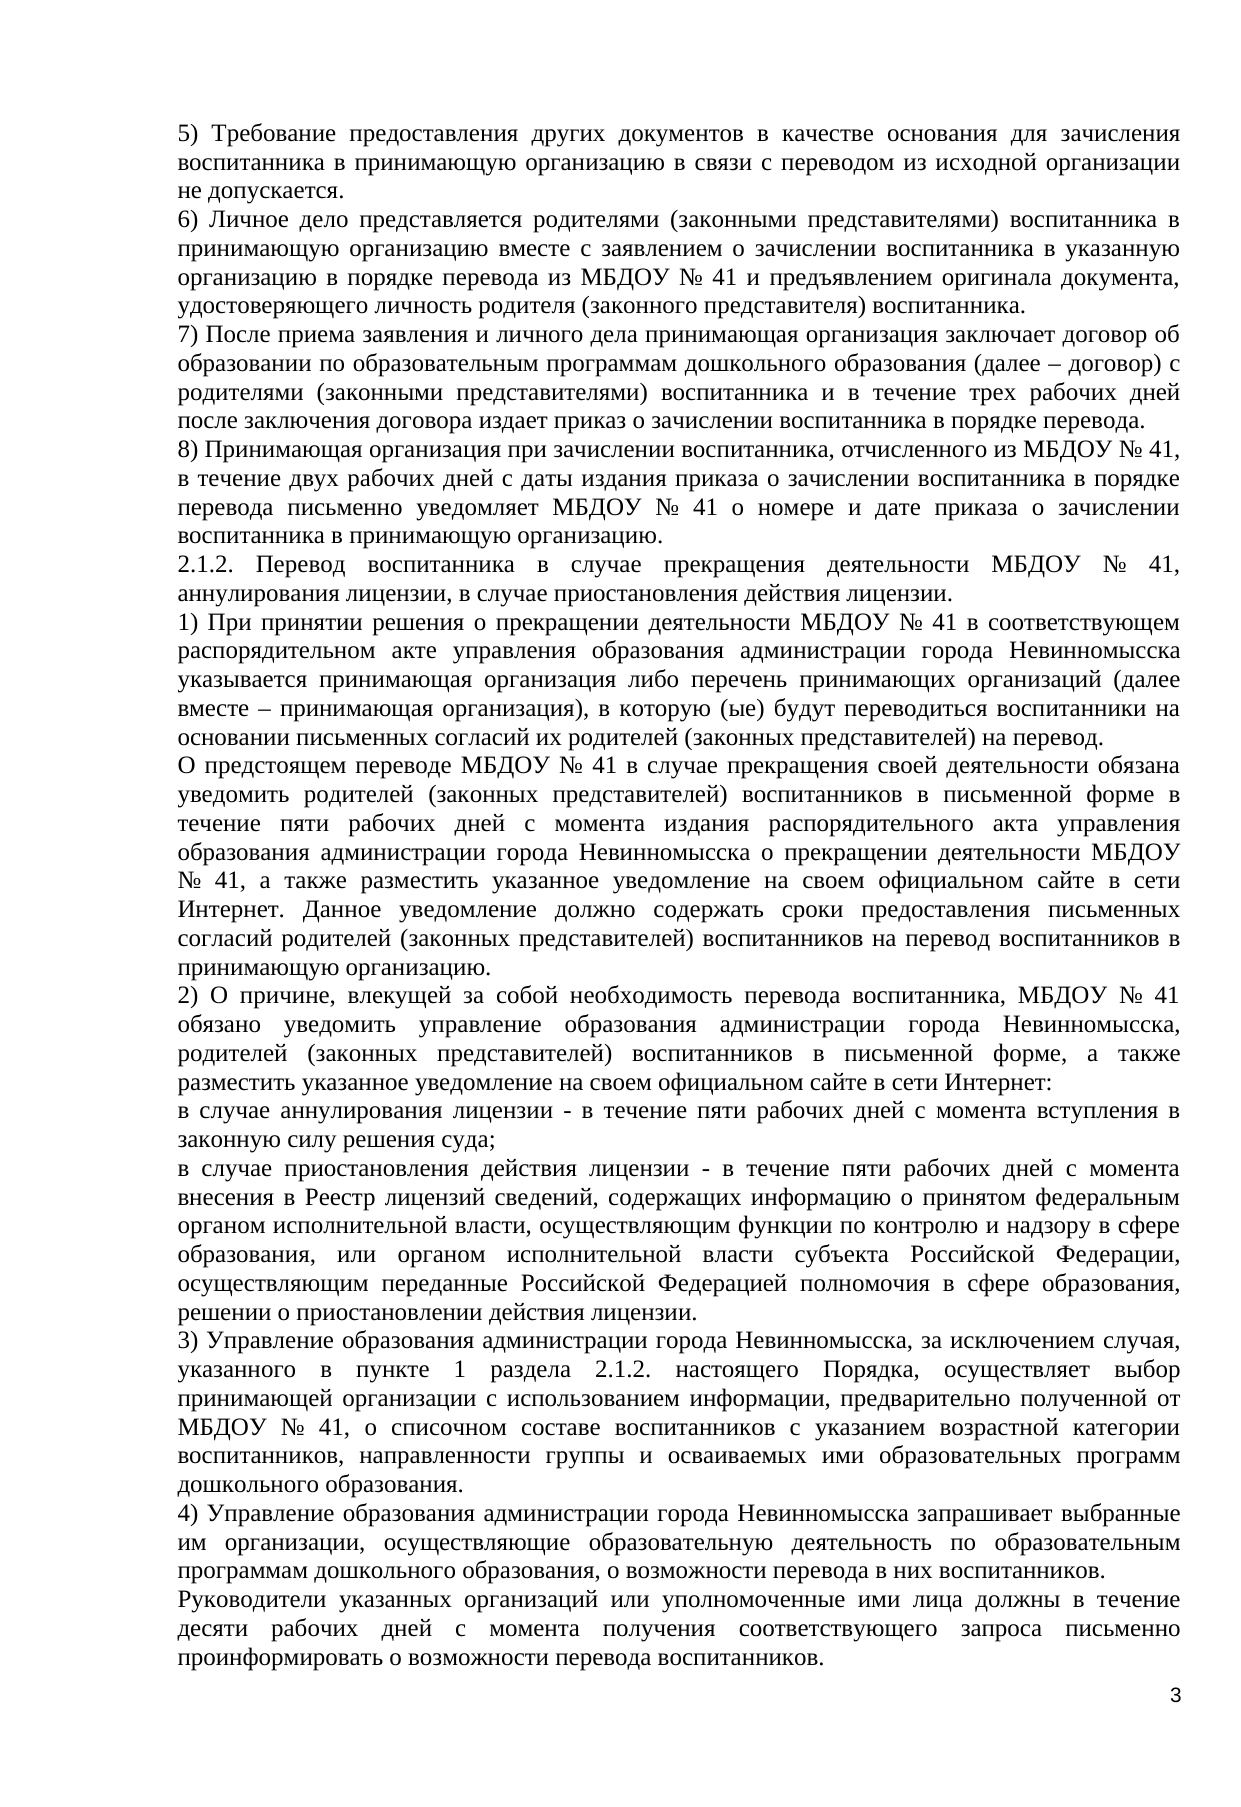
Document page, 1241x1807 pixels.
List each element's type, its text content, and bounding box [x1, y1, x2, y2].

text 4) Управление образования администрации города Невинномысска запрашивает выбранные им организации, осуществляющие образовательную деятельность по образовательным программам дошкольного образования, о возможности перевода в них воспитанников. [177, 1498, 1181, 1584]
text 5) Требование предоставления других документов в качестве основания для зачисления воспитанника в принимающую организацию в связи с переводом из исходной организации не допускается. [177, 118, 1181, 204]
text 6) Личное дело представляется родителями (законными представителями) воспитанника в принимающую организацию вместе с заявлением о зачислении воспитанника в указанную организацию в порядке перевода из МБДОУ № 41 и предъявлением оригинала документа, удостоверяющего личность родителя (законного представителя) воспитанника. [177, 204, 1181, 319]
text в случае аннулирования лицензии - в течение пяти рабочих дней с момента вступления в законную силу решения суда; [177, 1096, 1181, 1153]
text 2.1.2. Перевод воспитанника в случае прекращения деятельности МБДОУ № 41, аннулирования лицензии, в случае приостановления действия лицензии. [177, 549, 1181, 607]
text 3) Управление образования администрации города Невинномысска, за исключением случая, указанного в пункте 1 раздела 2.1.2. настоящего Порядка, осуществляет выбор принимающей организации с использованием информации, предварительно полученной от МБДОУ № 41, о списочном составе воспитанников с указанием возрастной категории воспитанников, направленности группы и осваиваемых ими образовательных программ дошкольного образования. [177, 1326, 1181, 1498]
text О предстоящем переводе МБДОУ № 41 в случае прекращения своей деятельности обязана уведомить родителей (законных представителей) воспитанников в письменной форме в течение пяти рабочих дней с момента издания распорядительного акта управления образования администрации города Невинномысска о прекращении деятельности МБДОУ № 41, а также разместить указанное уведомление на своем официальном сайте в сети Интернет. Данное уведомление должно содержать сроки предоставления письменных согласий родителей (законных представителей) воспитанников на перевод воспитанников в принимающую организацию. [177, 751, 1181, 981]
text 2) О причине, влекущей за собой необходимость перевода воспитанника, МБДОУ № 41 обязано уведомить управление образования администрации города Невинномысска, родителей (законных представителей) воспитанников в письменной форме, а также разместить указанное уведомление на своем официальном сайте в сети Интернет: [177, 981, 1181, 1096]
text 7) После приема заявления и личного дела принимающая организация заключает договор об образовании по образовательным программам дошкольного образования (далее – договор) с родителями (законными представителями) воспитанника и в течение трех рабочих дней после заключения договора издает приказ о зачислении воспитанника в порядке перевода. [177, 319, 1181, 434]
text 8) Принимающая организация при зачислении воспитанника, отчисленного из МБДОУ № 41, в течение двух рабочих дней с даты издания приказа о зачислении воспитанника в порядке перевода письменно уведомляет МБДОУ № 41 о номере и дате приказа о зачислении воспитанника в принимающую организацию. [177, 434, 1181, 549]
text Руководители указанных организаций или уполномоченные ими лица должны в течение десяти рабочих дней с момента получения соответствующего запроса письменно проинформировать о возможности перевода воспитанников. [177, 1584, 1181, 1671]
text в случае приостановления действия лицензии - в течение пяти рабочих дней с момента внесения в Реестр лицензий сведений, содержащих информацию о принятом федеральным органом исполнительной власти, осуществляющим функции по контролю и надзору в сфере образования, или органом исполнительной власти субъекта Российской Федерации, осуществляющим переданные Российской Федерацией полномочия в сфере образования, решении о приостановлении действия лицензии. [177, 1153, 1181, 1326]
text 1) При принятии решения о прекращении деятельности МБДОУ № 41 в соответствующем распорядительном акте управления образования администрации города Невинномысска указывается принимающая организация либо перечень принимающих организаций (далее вместе – принимающая организация), в которую (ые) будут переводиться воспитанники на основании письменных согласий их родителей (законных представителей) на перевод. [177, 607, 1181, 751]
